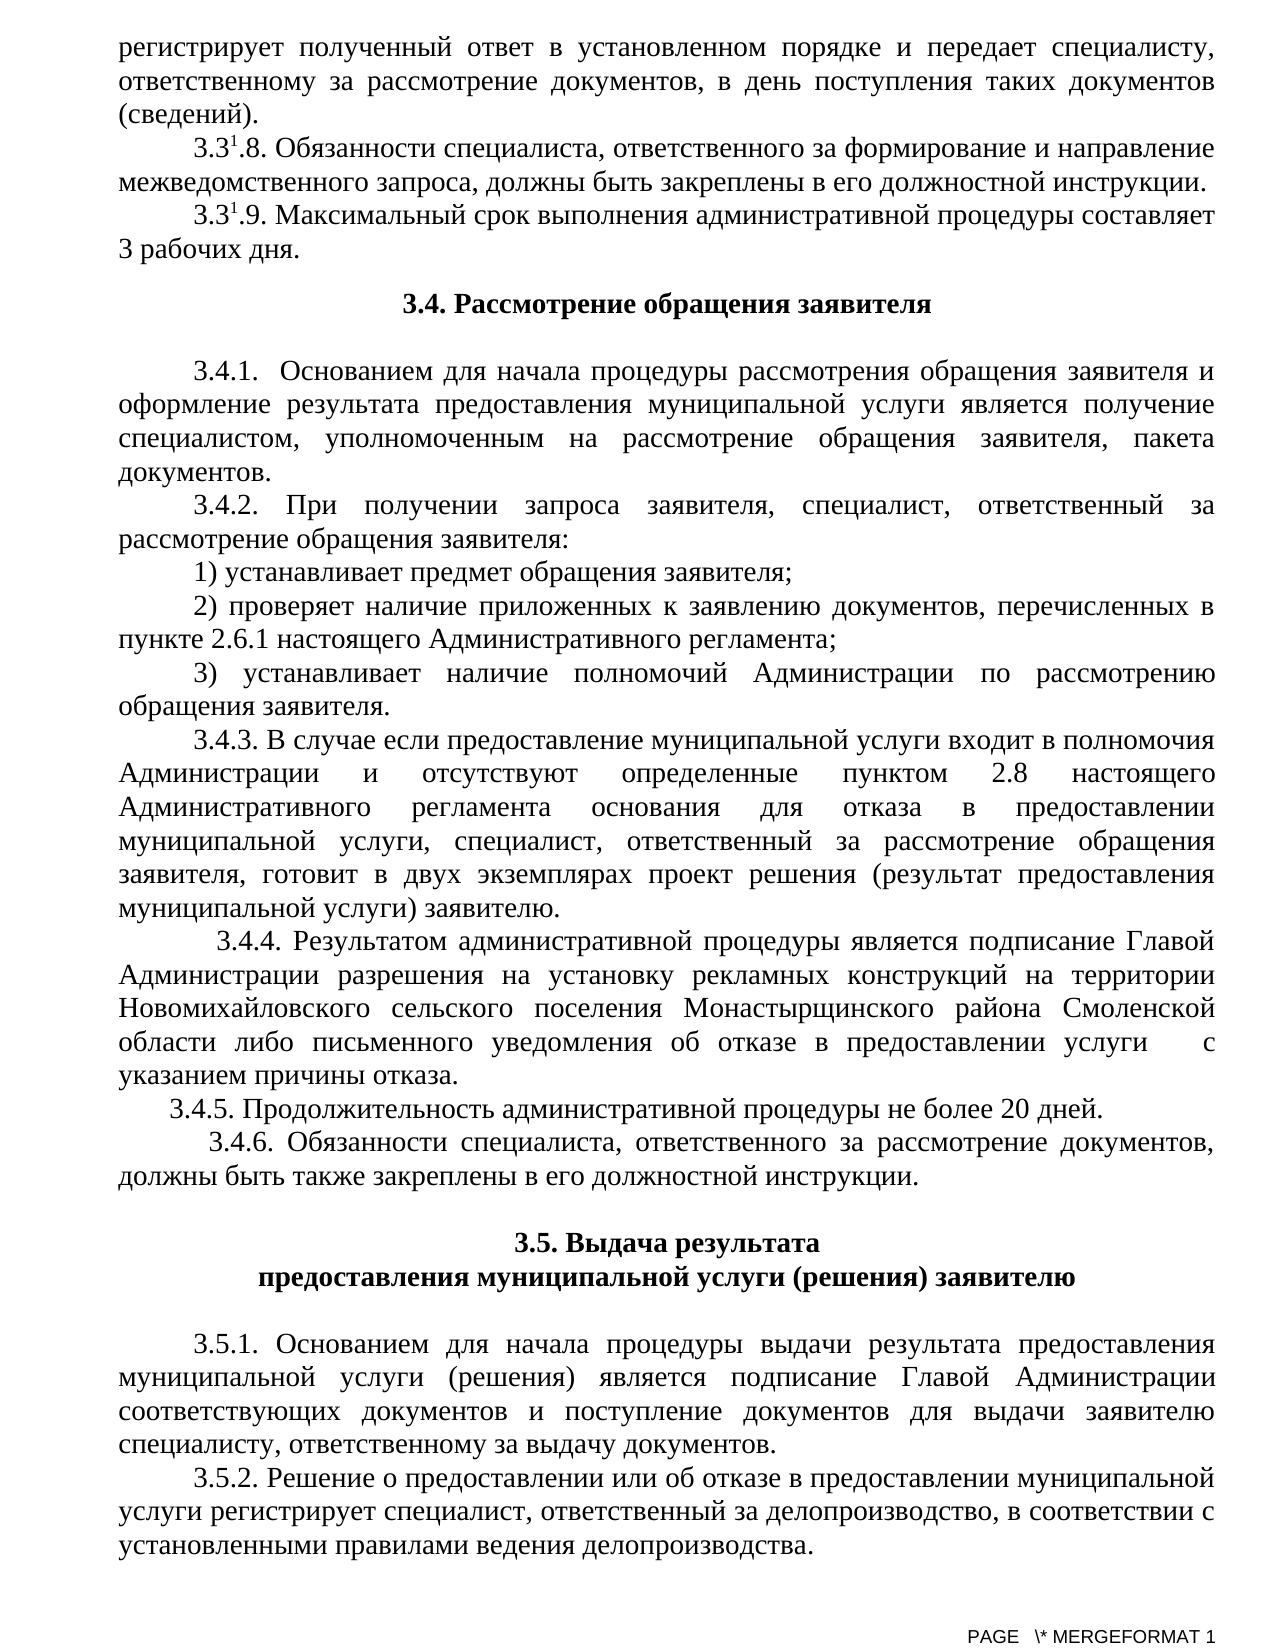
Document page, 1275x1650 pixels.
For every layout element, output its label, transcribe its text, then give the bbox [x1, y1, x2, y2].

text 3.4.4. Результатом административной процедуры является подписание Главой Администрации разрешения на установку рекламных конструкций на территории Новомихайловского сельского поселения Монастырщинского района Смоленской области либо письменного уведомления об отказе в предоставлении услуги с указанием причины отказа. [118, 923, 1216, 1091]
text предоставления муниципальной услуги (решения) заявителю [118, 1259, 1216, 1292]
text 2) проверяет наличие приложенных к заявлению документов, перечисленных в пункте 2.6.1 настоящего Административного регламента; [118, 588, 1216, 655]
text 3.31.9. Максимальный срок выполнения административной процедуры составляет 3 рабочих дня. [118, 197, 1216, 264]
text 3) устанавливает наличие полномочий Администрации по рассмотрению обращения заявителя. [118, 655, 1216, 722]
text 3.4.5. Продолжительность административной процедуры не более 20 дней. [118, 1091, 1216, 1124]
text 3.4.1. Основанием для начала процедуры рассмотрения обращения заявителя и оформление результата предоставления муниципальной услуги является получение специалистом, уполномоченным на рассмотрение обращения заявителя, пакета документов. [118, 353, 1216, 487]
text 3.31.8. Обязанности специалиста, ответственного за формирование и направление межведомственного запроса, должны быть закреплены в его должностной инструкции. [118, 130, 1216, 197]
text 3.5.1. Основанием для начала процедуры выдачи результата предоставления муниципальной услуги (решения) является подписание Главой Администрации соответствующих документов и поступление документов для выдачи заявителю специалисту, ответственному за выдачу документов. [118, 1326, 1216, 1460]
text 3.5. Выдача результата [118, 1225, 1216, 1259]
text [118, 29, 1216, 130]
text 3.4.6. Обязанности специалиста, ответственного за рассмотрение документов, должны быть также закреплены в его должностной инструкции. [118, 1124, 1216, 1192]
text 3.5.2. Решение о предоставлении или об отказе в предоставлении муниципальной услуги регистрирует специалист, ответственный за делопроизводство, в соответствии с установленными правилами ведения делопроизводства. [118, 1460, 1216, 1561]
text 3.4. Рассмотрение обращения заявителя [118, 286, 1216, 319]
text 3.4.2. При получении запроса заявителя, специалист, ответственный за рассмотрение обращения заявителя: [118, 487, 1216, 554]
text 3.4.3. В случае если предоставление муниципальной услуги входит в полномочия Администрации и отсутствуют определенные пунктом 2.8 настоящего Административного регламента основания для отказа в предоставлении муниципальной услуги, специалист, ответственный за рассмотрение обращения заявителя, готовит в двух экземплярах проект решения (результат предоставления муниципальной услуги) заявителю. [118, 722, 1216, 923]
text 1) устанавливает предмет обращения заявителя; [118, 554, 1216, 588]
